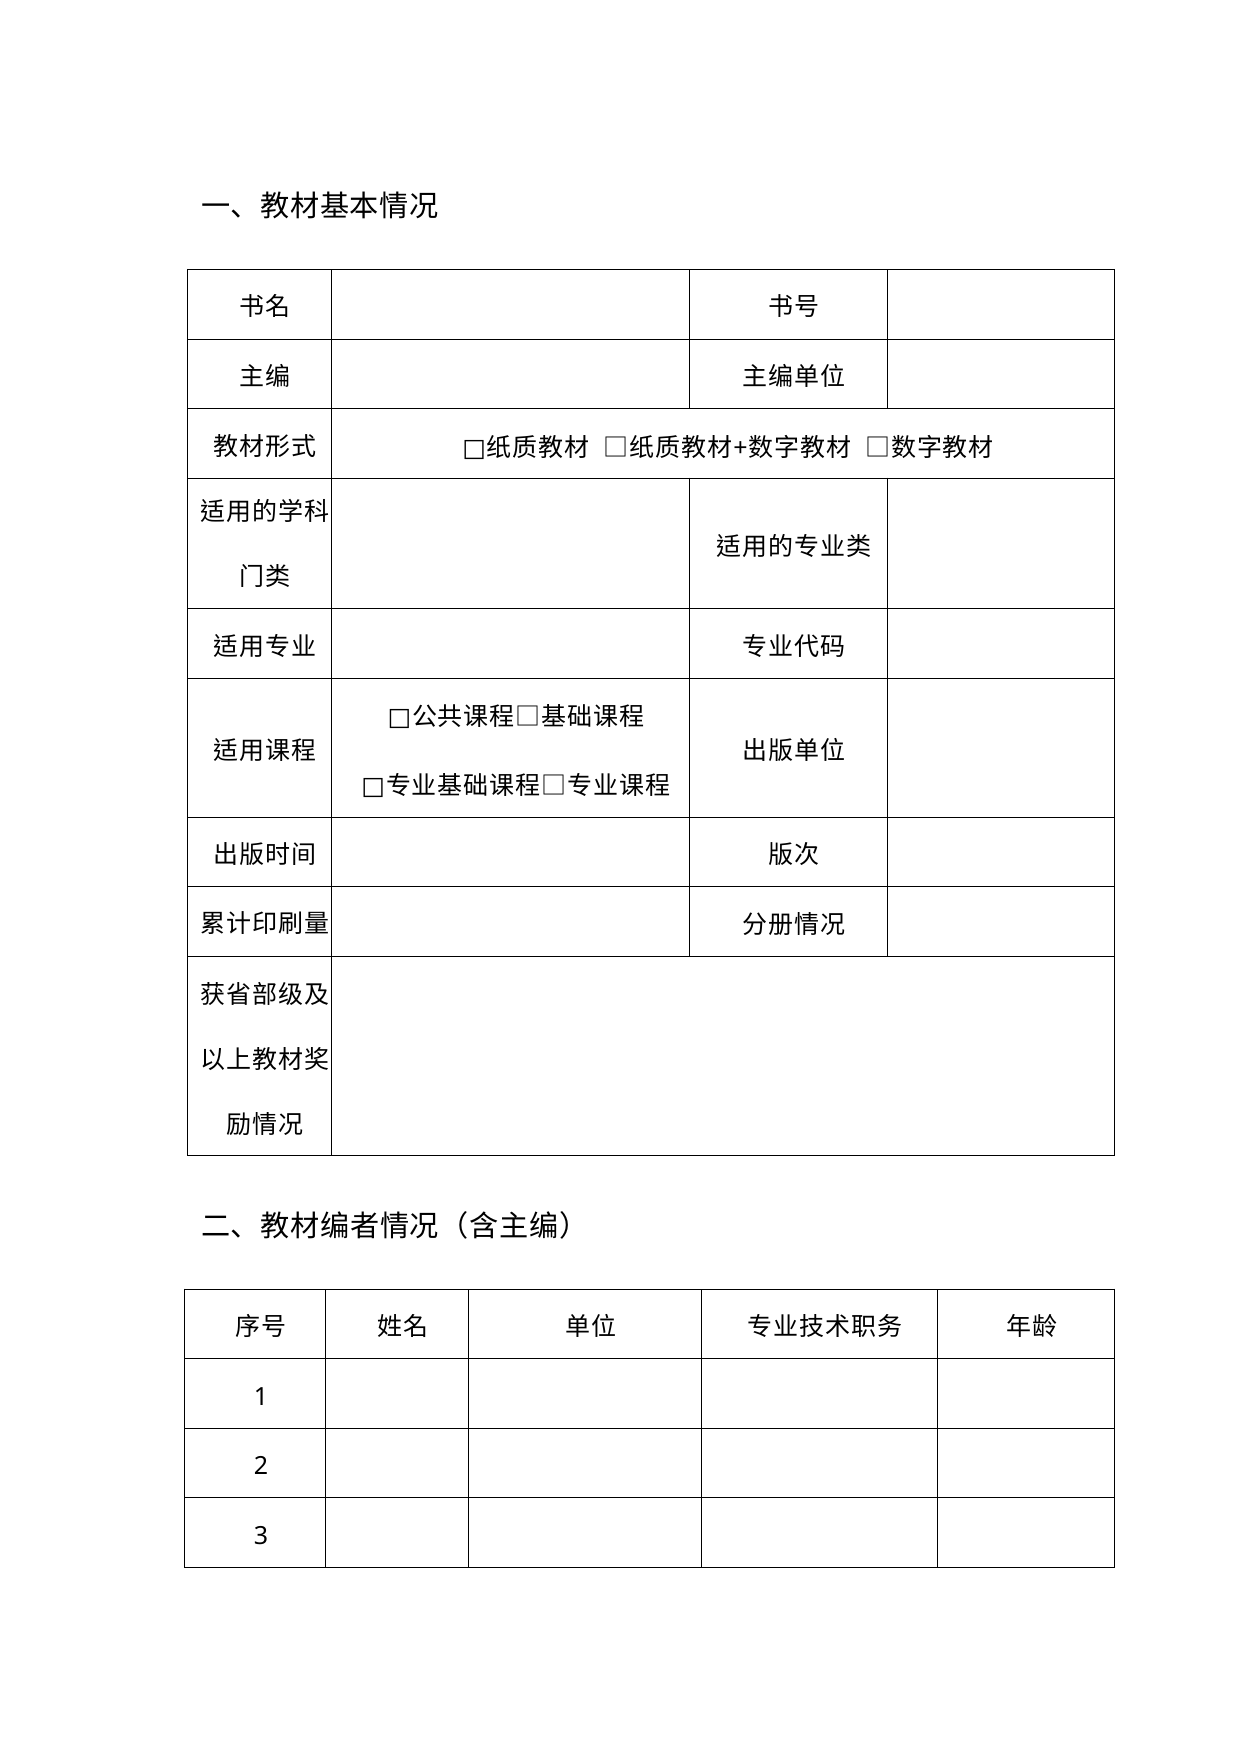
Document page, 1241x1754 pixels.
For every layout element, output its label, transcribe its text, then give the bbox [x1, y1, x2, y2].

table_cell [888, 679, 1114, 816]
table_cell 分册情况 [690, 887, 887, 956]
table_cell [469, 1359, 701, 1428]
table_cell [332, 609, 689, 678]
table_cell [888, 887, 1114, 956]
table_cell 适用的学科 门类 [188, 479, 331, 608]
table_cell 适用课程 [188, 679, 331, 816]
table_cell [326, 1498, 468, 1567]
table_header [888, 270, 1114, 338]
table_cell 3 [185, 1498, 325, 1567]
table_cell 获省部级及以上教材奖励情况 [188, 957, 331, 1155]
table_header 姓名 [326, 1290, 468, 1358]
table_cell [938, 1498, 1114, 1567]
table_cell [469, 1498, 701, 1567]
table_cell [888, 818, 1114, 886]
table_cell 教材形式 [188, 409, 331, 478]
table_header 序号 [185, 1290, 325, 1358]
table_cell [332, 340, 689, 408]
table_cell 1 [185, 1359, 325, 1428]
table_cell 版次 [690, 818, 887, 886]
table_cell 2 [185, 1429, 325, 1497]
table_cell [332, 479, 689, 608]
table_cell 出版时间 [188, 818, 331, 886]
table_cell [469, 1429, 701, 1497]
table_cell [938, 1359, 1114, 1428]
table_cell □公共课程□基础课程 □专业基础课程□专业课程 [332, 679, 689, 816]
table_cell [332, 887, 689, 956]
table_cell [888, 479, 1114, 608]
table_header 书名 [188, 270, 331, 338]
table_cell 适用的专业类 [690, 479, 887, 608]
table_header 单位 [469, 1290, 701, 1358]
table_cell 主编单位 [690, 340, 887, 408]
table_cell □纸质教材 □纸质教材+数字教材 □数字教材 [332, 409, 1114, 478]
table_cell [326, 1429, 468, 1497]
text 二、教材编者情况（含主编） [201, 1191, 1053, 1256]
table_header [332, 270, 689, 338]
table_cell [888, 340, 1114, 408]
table_cell [702, 1359, 937, 1428]
table_cell [702, 1498, 937, 1567]
table_cell 适用专业 [188, 609, 331, 678]
table_cell 累计印刷量 [188, 887, 331, 956]
table_cell 专业代码 [690, 609, 887, 678]
text 一、教材基本情况 [201, 171, 1053, 236]
table_cell [938, 1429, 1114, 1497]
table_cell [326, 1359, 468, 1428]
table_cell [332, 957, 1114, 1155]
table_header 书号 [690, 270, 887, 338]
table_cell [332, 818, 689, 886]
table_header 年龄 [938, 1290, 1114, 1358]
table_cell [702, 1429, 937, 1497]
table_cell [888, 609, 1114, 678]
table_cell 出版单位 [690, 679, 887, 816]
table_header 专业技术职务 [702, 1290, 937, 1358]
table_cell 主编 [188, 340, 331, 408]
